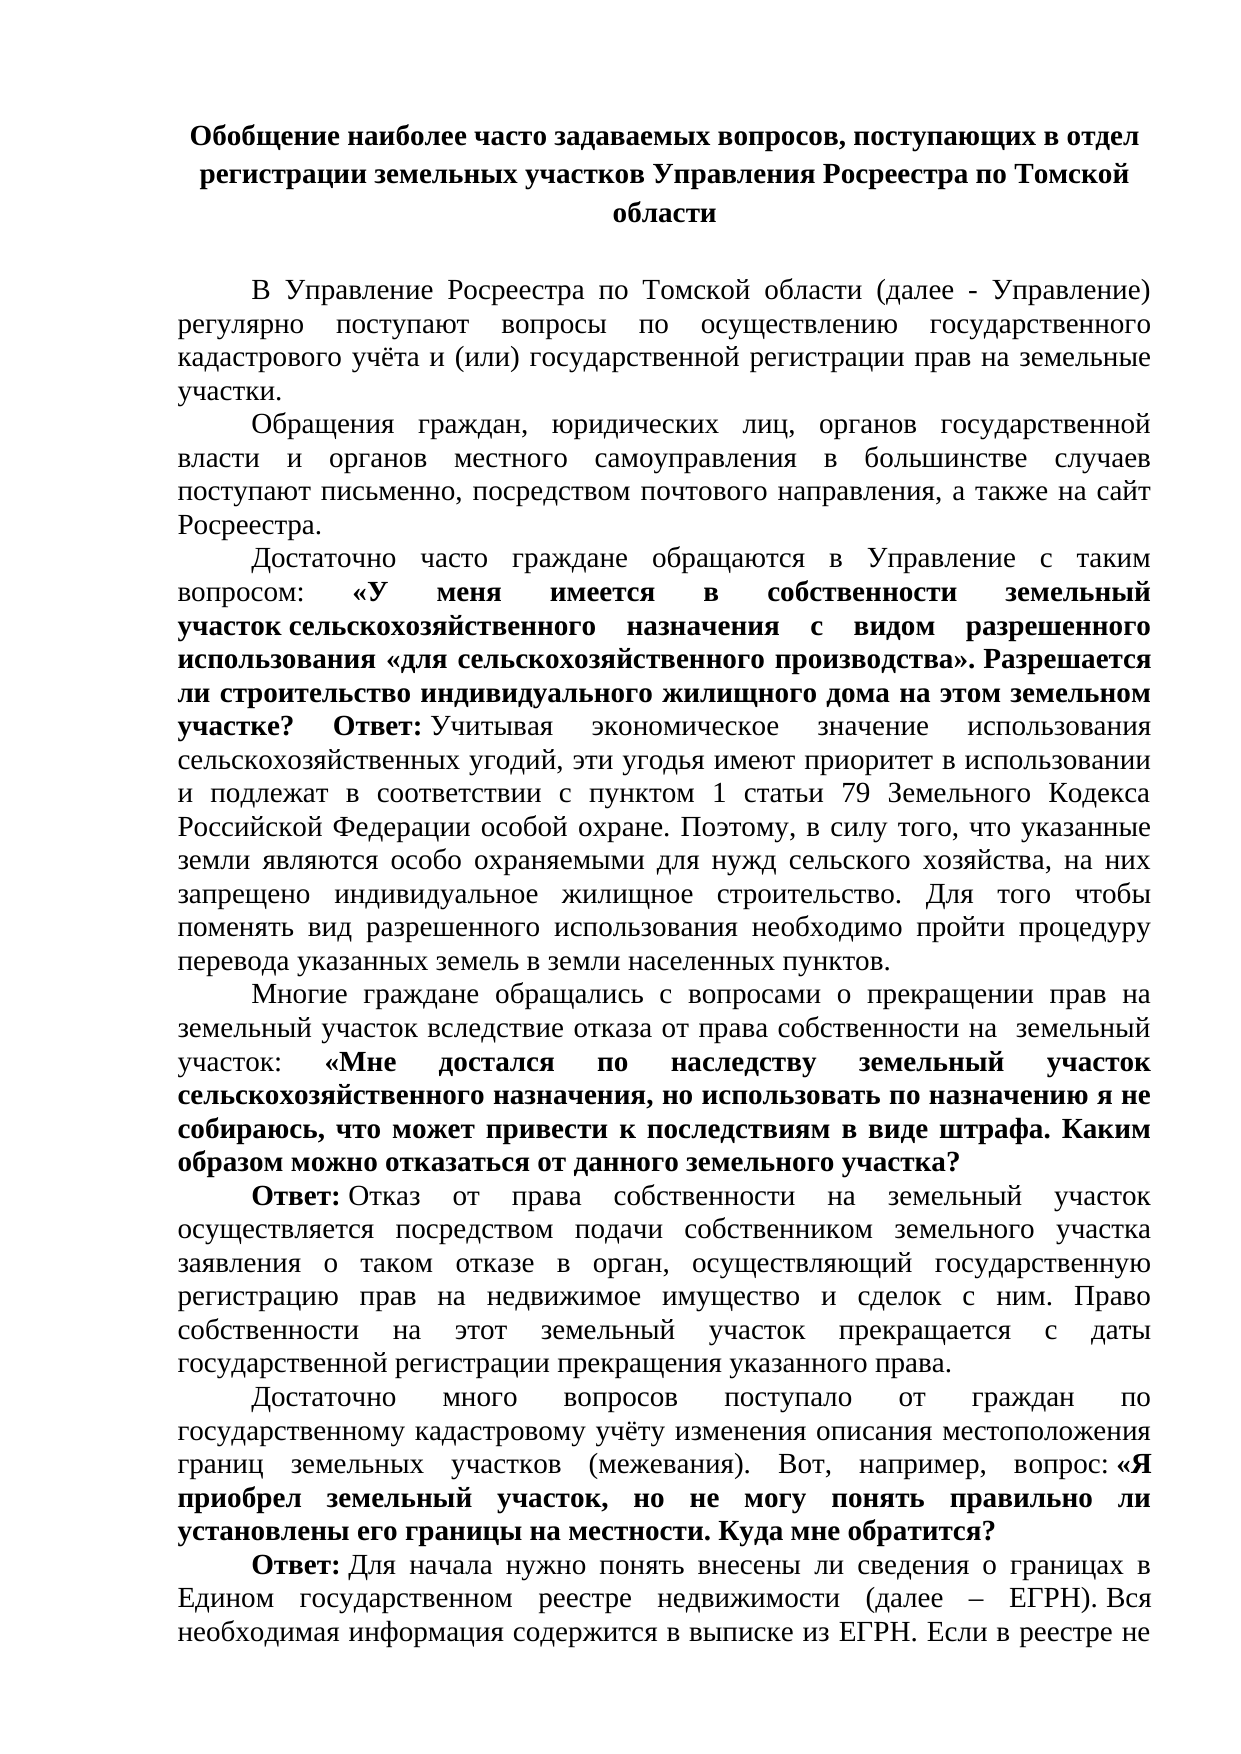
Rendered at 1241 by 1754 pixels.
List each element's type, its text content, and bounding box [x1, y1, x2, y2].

text Обобщение наиболее часто задаваемых вопросов, поступающих в отдел регистрации земельных участков Управления Росреестра по Томской области [177, 118, 1152, 229]
text Ответ: Отказ от права собственности на земельный участок осуществляется посредством подачи собственником земельного участка заявления о таком отказе в орган, осуществляющий государственную регистрацию прав на недвижимое имущество и сделок с ним. Право собственности на этот земельный участок прекращается с даты государственной регистрации прекращения указанного права. [177, 1178, 1152, 1379]
text Обращения граждан, юридических лиц, органов государственной власти и органов местного самоуправления в большинстве случаев поступают письменно, посредством почтового направления, а также на сайт Росреестра. [177, 406, 1152, 541]
text В Управление Росреестра по Томской области (далее - Управление) регулярно поступают вопросы по осуществлению государственного кадастрового учёта и (или) государственной регистрации прав на земельные участки. [177, 272, 1152, 406]
text Достаточно часто граждане обращаются в Управление с таким вопросом: «У меня имеется в собственности земельный участок сельскохозяйственного назначения с видом разрешенного использования «для сельскохозяйственного производства». Разрешается ли строительство индивидуального жилищного дома на этом земельном участке? Ответ: Учитывая экономическое значение использования сельскохозяйственных угодий, эти угодья имеют приоритет в использовании и подлежат в соответствии с пунктом 1 статьи 79 Земельного Кодекса Российской Федерации особой охране. Поэтому, в силу того, что указанные земли являются особо охраняемыми для нужд сельского хозяйства, на них запрещено индивидуальное жилищное строительство. Для того чтобы поменять вид разрешенного использования необходимо пройти процедуру перевода указанных земель в земли населенных пунктов. [177, 541, 1152, 977]
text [177, 1547, 1152, 1647]
text Достаточно много вопросов поступало от граждан по государственному кадастровому учёту изменения описания местоположения границ земельных участков (межевания). Вот, например, вопрос: «Я приобрел земельный участок, но не могу понять правильно ли установлены его границы на местности. Куда мне обратится? [177, 1379, 1152, 1547]
text Многие граждане обращались с вопросами о прекращении прав на земельный участок вследствие отказа от права собственности на земельный участок: «Мне достался по наследству земельный участок сельскохозяйственного назначения, но использовать по назначению я не собираюсь, что может привести к последствиям в виде штрафа. Каким образом можно отказаться от данного земельного участка? [177, 977, 1152, 1178]
